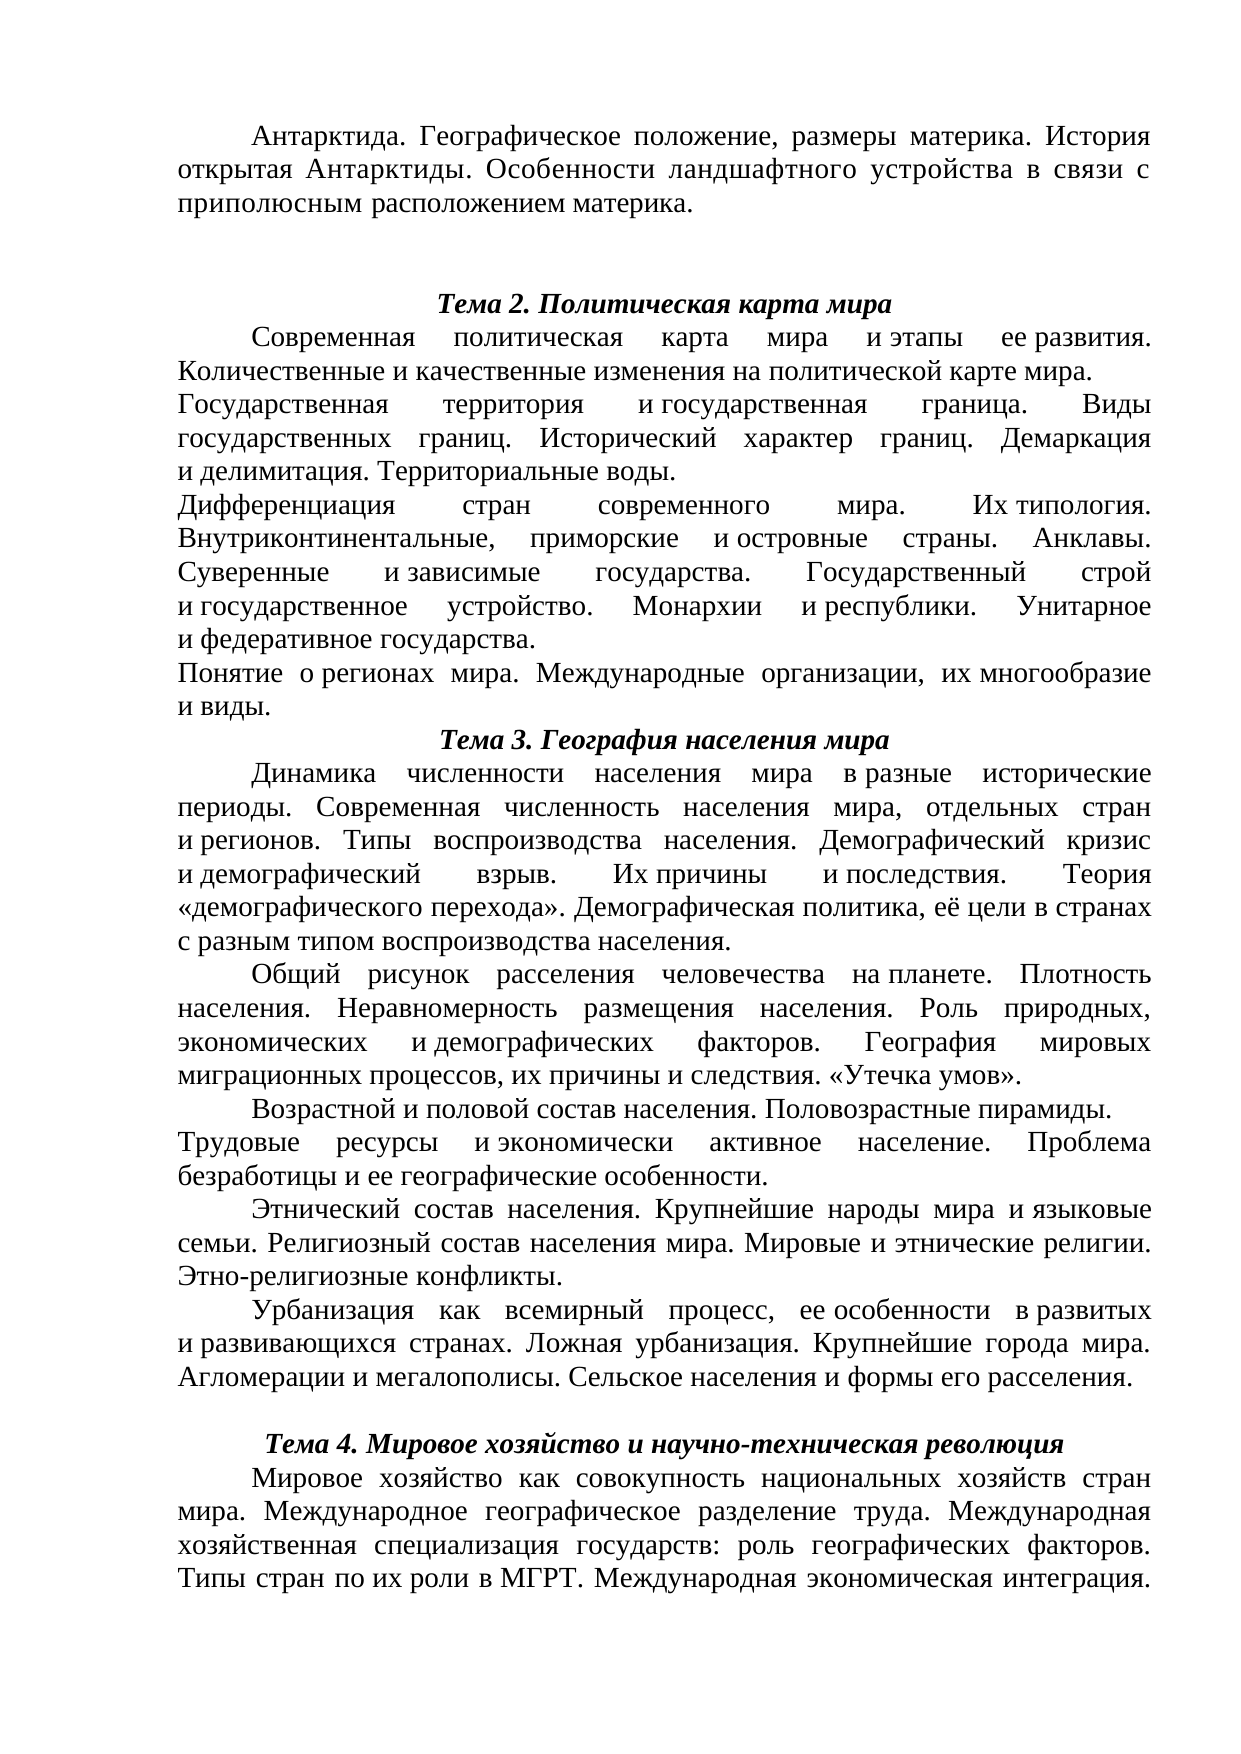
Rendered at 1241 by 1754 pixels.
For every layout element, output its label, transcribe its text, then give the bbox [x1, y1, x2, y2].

text Антарктида. Географическое положение, размеры материка. История открытая Антарктиды. Особенности ландшафтного устройства в связи с приполюсным расположением материка. [177, 118, 1152, 219]
text Урбанизация как всемирный процесс, ее особенности в развитых и развивающихся странах. Ложная урбанизация. Крупнейшие города мира. Агломерации и мегалополисы. Сельское населения и формы его расселения. [177, 1292, 1152, 1393]
subtitle Тема 4. Мировое хозяйство и научно-техническая революция [177, 1426, 1152, 1460]
text Современная политическая карта мира и этапы ее развития. Количественные и качественные изменения на политической карте мира. [177, 319, 1152, 386]
text Этнический состав населения. Крупнейшие народы мира и языковые семьи. Религиозный состав населения мира. Мировые и этнические религии. Этно-религиозные конфликты. [177, 1191, 1152, 1292]
text Возрастной и половой состав населения. Половозрастные пирамиды. [177, 1091, 1152, 1124]
text Трудовые ресурсы и экономически активное население. Проблема безработицы и ее географические особенности. [177, 1124, 1152, 1191]
text Динамика численности населения мира в разные исторические периоды. Современная численность населения мира, отдельных стран и регионов. Типы воспроизводства населения. Демографический кризис и демографический взрыв. Их причины и последствия. Теория «демографического перехода». Демографическая политика, её цели в странах с разным типом воспроизводства населения. [177, 755, 1152, 957]
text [177, 1460, 1152, 1594]
subtitle Тема 2. Политическая карта мира [177, 286, 1152, 319]
text Понятие о регионах мира. Международные организации, их многообразие и виды. [177, 655, 1152, 722]
text Общий рисунок расселения человечества на планете. Плотность населения. Неравномерность размещения населения. Роль природных, экономических и демографических факторов. География мировых миграционных процессов, их причины и следствия. «Утечка умов». [177, 957, 1152, 1091]
text Государственная территория и государственная граница. Виды государственных границ. Исторический характер границ. Демаркация и делимитация. Территориальные воды. [177, 386, 1152, 487]
subtitle Тема 3. География населения мира [177, 722, 1152, 755]
text Дифференциация стран современного мира. Их типология. Внутриконтинентальные, приморские и островные страны. Анклавы. Суверенные и зависимые государства. Государственный строй и государственное устройство. Монархии и республики. Унитарное и федеративное государства. [177, 487, 1152, 655]
